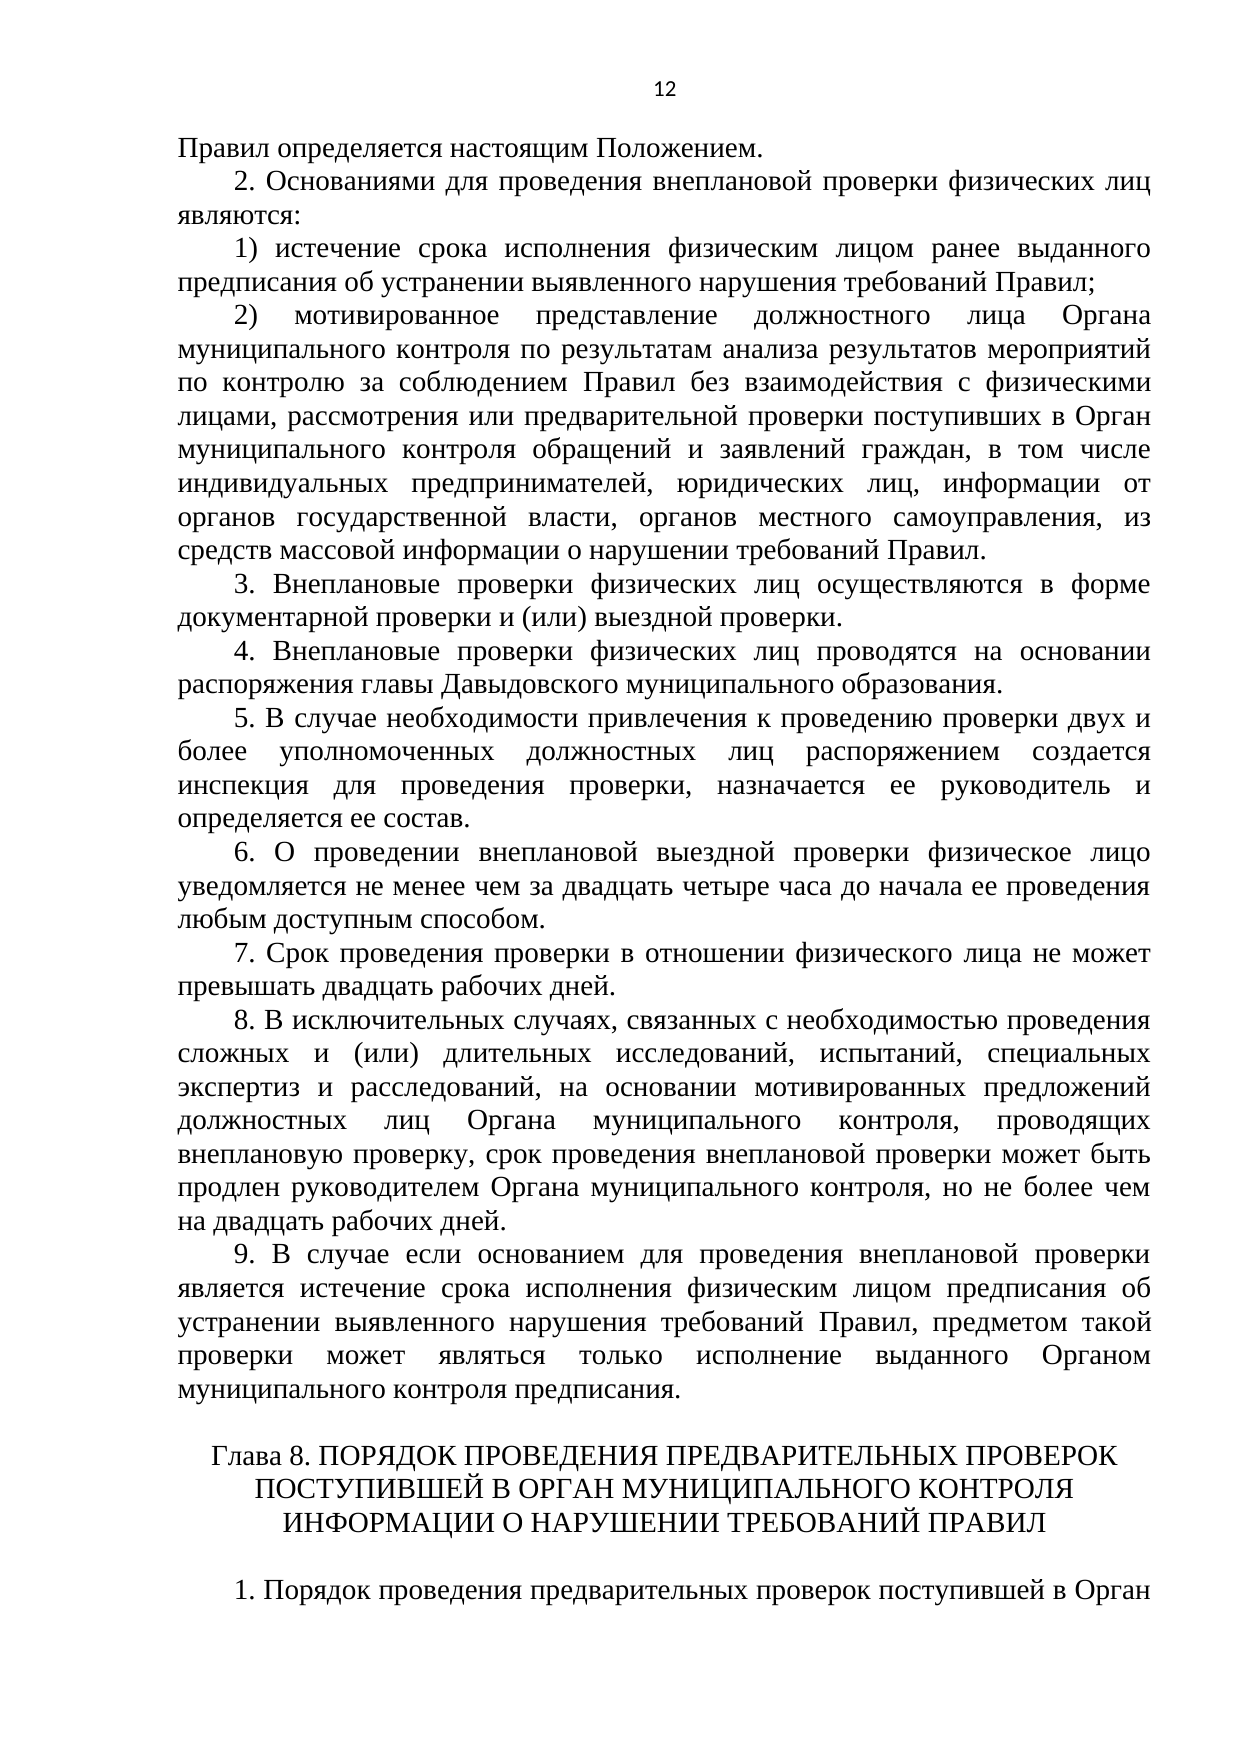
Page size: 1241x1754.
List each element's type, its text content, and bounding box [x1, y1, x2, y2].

text Глава 8. ПОРЯДОК ПРОВЕДЕНИЯ ПРЕДВАРИТЕЛЬНЫХ ПРОВЕРОК [177, 1438, 1152, 1471]
text ПОСТУПИВШЕЙ В ОРГАН МУНИЦИПАЛЬНОГО КОНТРОЛЯ [177, 1471, 1152, 1505]
text 8. В исключительных случаях, связанных с необходимостью проведения сложных и (или) длительных исследований, испытаний, специальных экспертиз и расследований, на основании мотивированных предложений должностных лиц Органа муниципального контроля, проводящих внеплановую проверку, срок проведения внеплановой проверки может быть продлен руководителем Органа муниципального контроля, но не более чем на двадцать рабочих дней. [177, 1002, 1152, 1237]
text 2. Основаниями для проведения внеплановой проверки физических лиц являются: [177, 163, 1152, 230]
text 5. В случае необходимости привлечения к проведению проверки двух и более уполномоченных должностных лиц распоряжением создается инспекция для проведения проверки, назначается ее руководитель и определяется ее состав. [177, 700, 1152, 834]
text 7. Срок проведения проверки в отношении физического лица не может превышать двадцать рабочих дней. [177, 935, 1152, 1002]
text 9. В случае если основанием для проведения внеплановой проверки является истечение срока исполнения физическим лицом предписания об устранении выявленного нарушения требований Правил, предметом такой проверки может являться только исполнение выданного Органом муниципального контроля предписания. [177, 1237, 1152, 1404]
text 4. Внеплановые проверки физических лиц проводятся на основании распоряжения главы Давыдовского муниципального образования. [177, 633, 1152, 700]
text 3. Внеплановые проверки физических лиц осуществляются в форме документарной проверки и (или) выездной проверки. [177, 566, 1152, 633]
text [177, 1572, 1152, 1606]
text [177, 130, 1152, 163]
text 2) мотивированное представление должностного лица Органа муниципального контроля по результатам анализа результатов мероприятий по контролю за соблюдением Правил без взаимодействия с физическими лицами, рассмотрения или предварительной проверки поступивших в Орган муниципального контроля обращений и заявлений граждан, в том числе индивидуальных предпринимателей, юридических лиц, информации от органов государственной власти, органов местного самоуправления, из средств массовой информации о нарушении требований Правил. [177, 297, 1152, 566]
text 6. О проведении внеплановой выездной проверки физическое лицо уведомляется не менее чем за двадцать четыре часа до начала ее проведения любым доступным способом. [177, 834, 1152, 935]
text ИНФОРМАЦИИ О НАРУШЕНИИ ТРЕБОВАНИЙ ПРАВИЛ [177, 1505, 1152, 1538]
text 1) истечение срока исполнения физическим лицом ранее выданного предписания об устранении выявленного нарушения требований Правил; [177, 230, 1152, 297]
